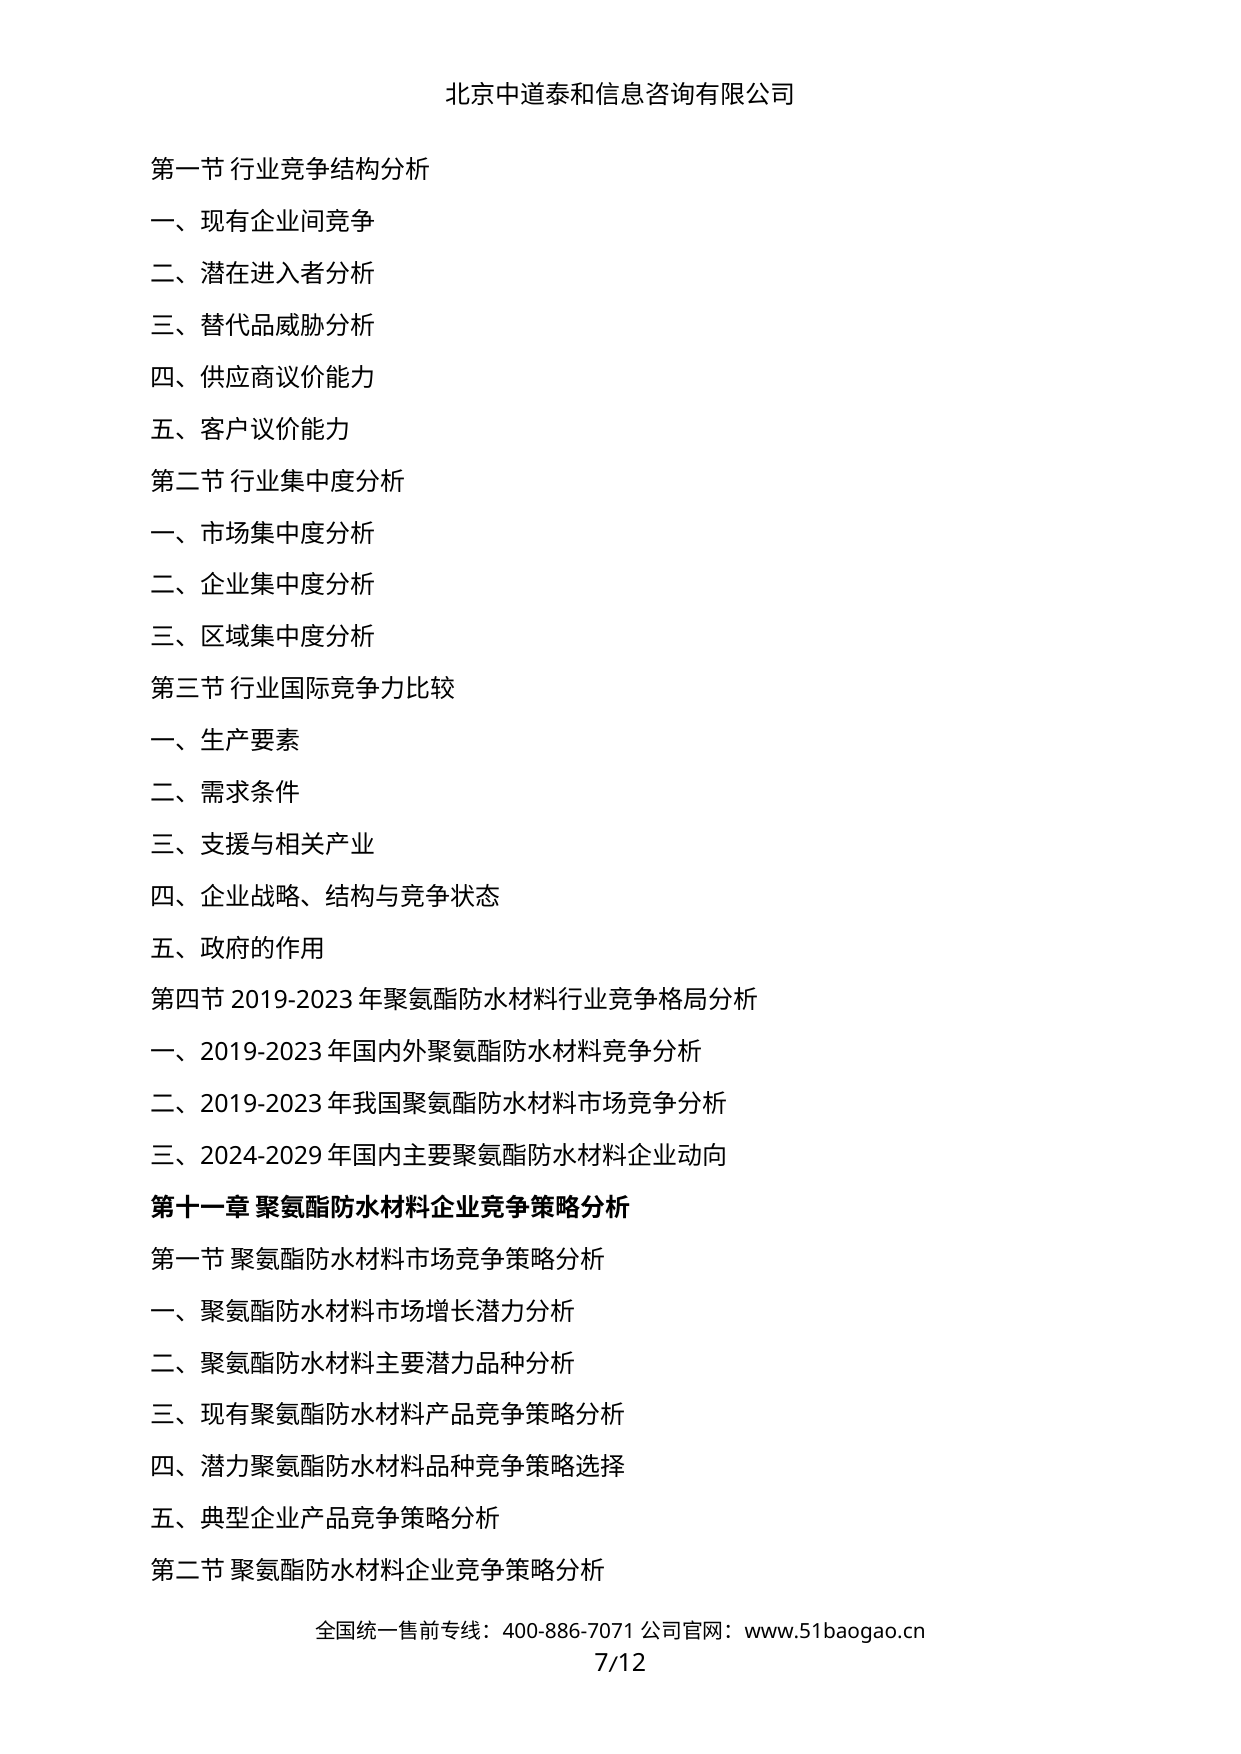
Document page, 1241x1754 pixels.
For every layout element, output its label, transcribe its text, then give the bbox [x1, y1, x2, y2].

text 二、需求条件 [150, 772, 1090, 809]
text 一、现有企业间竞争 [150, 202, 1090, 238]
text 第十一章 聚氨酯防水材料企业竞争策略分析 [150, 1187, 1090, 1224]
text 二、聚氨酯防水材料主要潜力品种分析 [150, 1343, 1090, 1379]
text 三、2024-2029年国内主要聚氨酯防水材料企业动向 [150, 1136, 1090, 1172]
text 五、政府的作用 [150, 928, 1090, 964]
text 三、支援与相关产业 [150, 824, 1090, 861]
text 第四节 2019-2023年聚氨酯防水材料行业竞争格局分析 [150, 980, 1090, 1016]
text 二、企业集中度分析 [150, 565, 1090, 601]
text 四、供应商议价能力 [150, 357, 1090, 394]
text 第一节 行业竞争结构分析 [150, 150, 1090, 186]
text 四、企业战略、结构与竞争状态 [150, 876, 1090, 912]
text 一、2019-2023年国内外聚氨酯防水材料竞争分析 [150, 1032, 1090, 1068]
text 一、聚氨酯防水材料市场增长潜力分析 [150, 1291, 1090, 1327]
text 一、生产要素 [150, 721, 1090, 757]
text 第三节 行业国际竞争力比较 [150, 669, 1090, 705]
text 三、现有聚氨酯防水材料产品竞争策略分析 [150, 1395, 1090, 1431]
text 三、区域集中度分析 [150, 617, 1090, 653]
text 第二节 行业集中度分析 [150, 461, 1090, 497]
text 二、2019-2023年我国聚氨酯防水材料市场竞争分析 [150, 1084, 1090, 1120]
text 五、典型企业产品竞争策略分析 [150, 1499, 1090, 1535]
text 三、替代品威胁分析 [150, 306, 1090, 342]
text 五、客户议价能力 [150, 409, 1090, 446]
text 一、市场集中度分析 [150, 513, 1090, 549]
text 第二节 聚氨酯防水材料企业竞争策略分析 [150, 1551, 1090, 1587]
text 四、潜力聚氨酯防水材料品种竞争策略选择 [150, 1447, 1090, 1483]
text 二、潜在进入者分析 [150, 254, 1090, 290]
text 第一节 聚氨酯防水材料市场竞争策略分析 [150, 1239, 1090, 1276]
